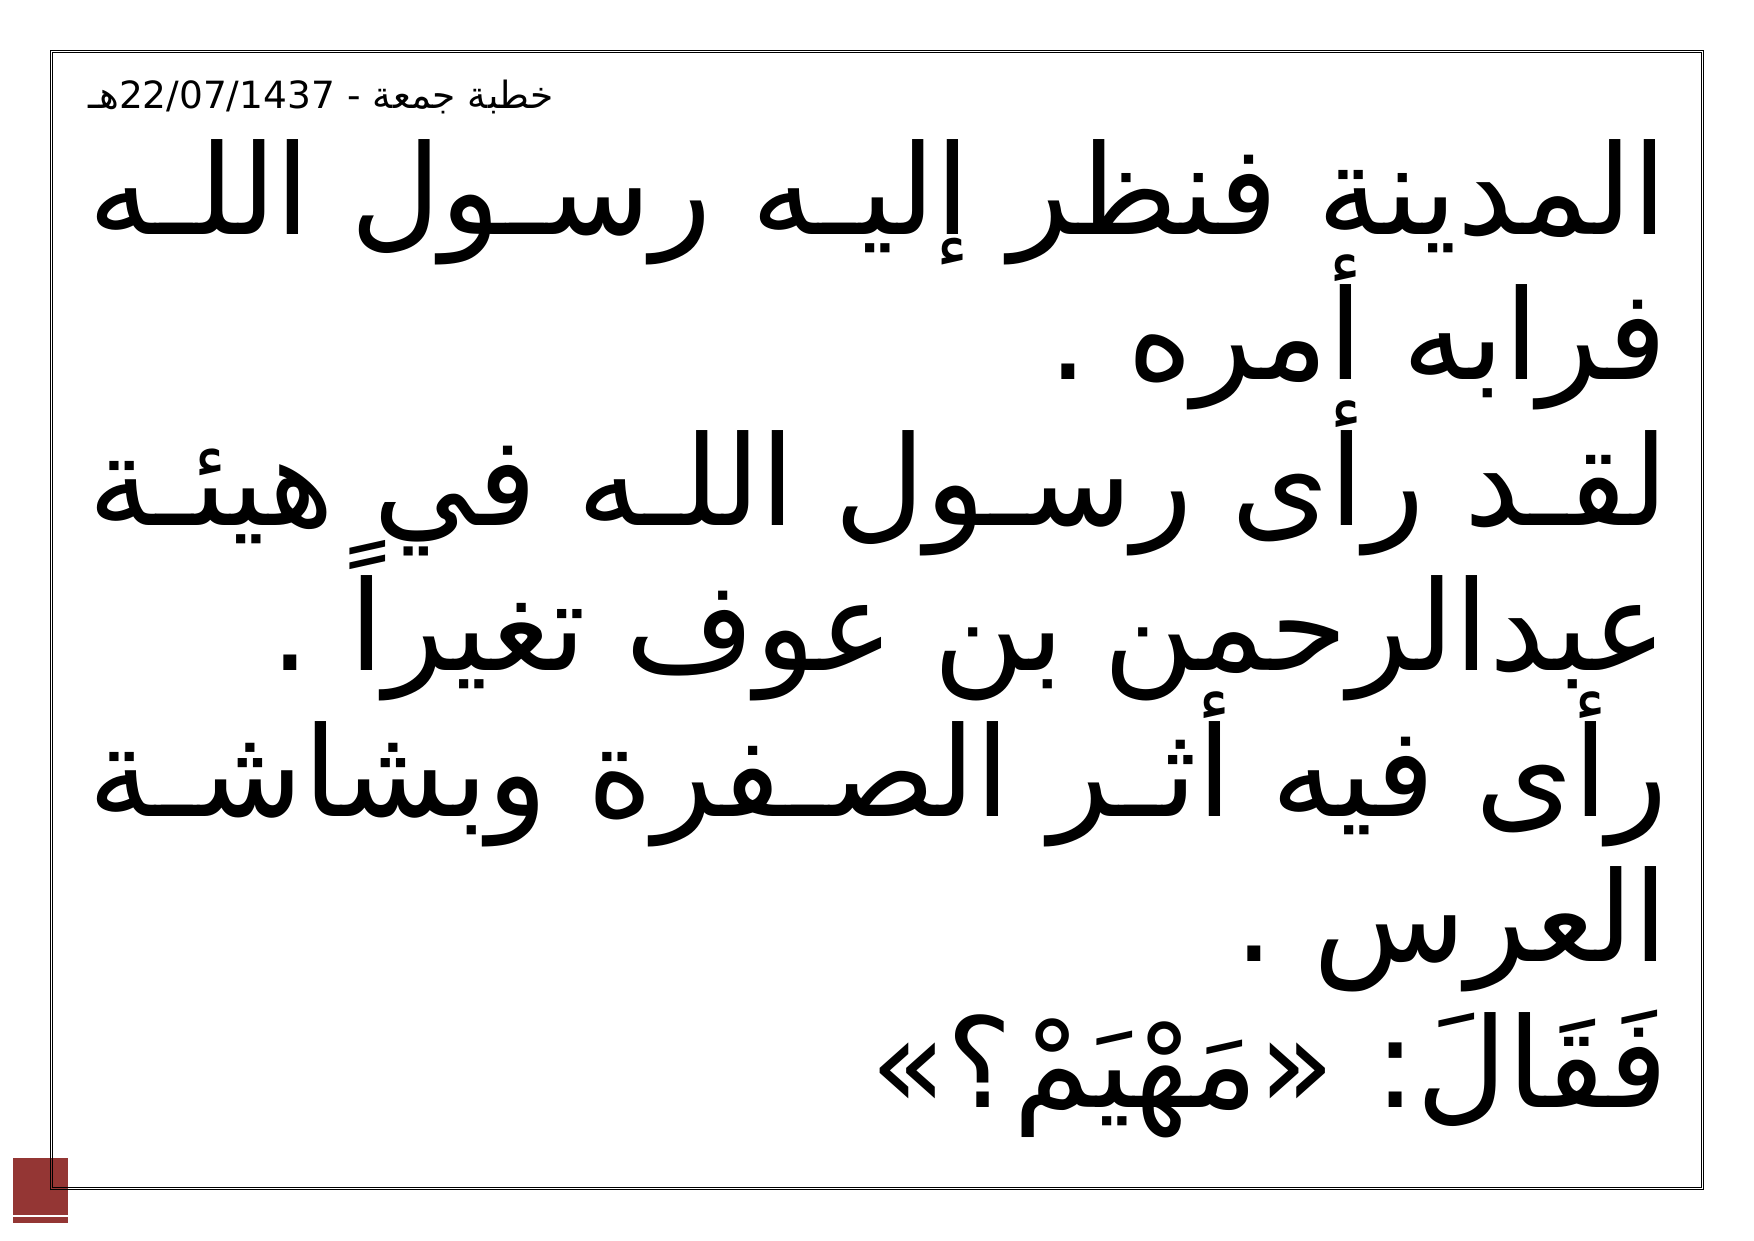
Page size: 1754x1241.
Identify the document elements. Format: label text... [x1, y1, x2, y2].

text رأى فيه أثر الصفرة وبشاشة العرس . [89, 700, 1668, 991]
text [89, 118, 1668, 409]
text لقد رأى رسول الله في هيئة عبدالرحمن بن عوف تغيراً . [89, 409, 1668, 700]
text فَقَالَ: «مَهْيَمْ؟» [89, 991, 1668, 1137]
